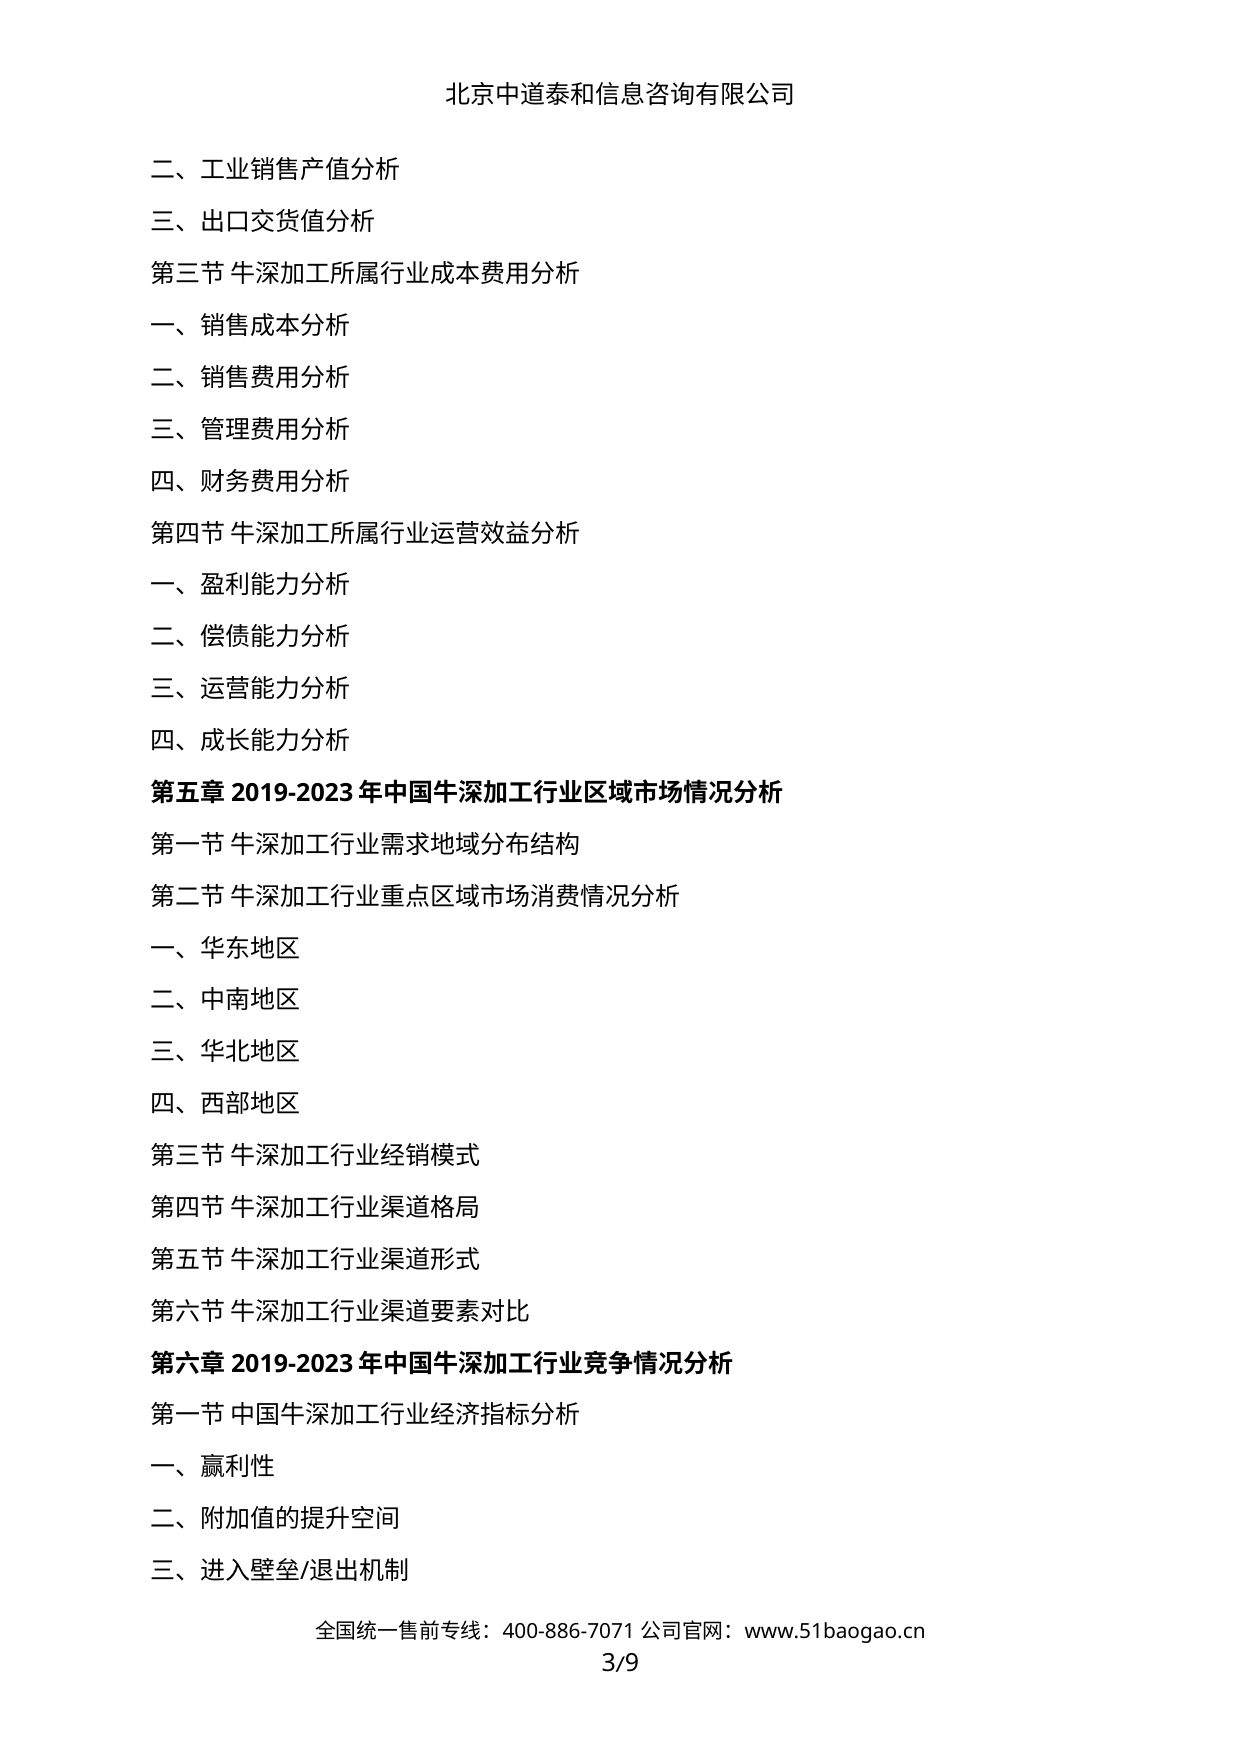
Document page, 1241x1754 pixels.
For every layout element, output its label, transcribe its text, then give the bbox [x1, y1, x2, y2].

text 四、成长能力分析 [150, 721, 1090, 757]
text 第四节 牛深加工行业渠道格局 [150, 1187, 1090, 1224]
text 一、赢利性 [150, 1447, 1090, 1483]
text 第三节 牛深加工所属行业成本费用分析 [150, 254, 1090, 290]
text 第六节 牛深加工行业渠道要素对比 [150, 1291, 1090, 1327]
text 三、出口交货值分析 [150, 202, 1090, 238]
text 第四节 牛深加工所属行业运营效益分析 [150, 513, 1090, 549]
text 三、进入壁垒/退出机制 [150, 1551, 1090, 1587]
text 一、华东地区 [150, 928, 1090, 964]
text 二、工业销售产值分析 [150, 150, 1090, 186]
text 三、华北地区 [150, 1032, 1090, 1068]
text 一、盈利能力分析 [150, 565, 1090, 601]
text 第二节 牛深加工行业重点区域市场消费情况分析 [150, 876, 1090, 912]
text 二、中南地区 [150, 980, 1090, 1016]
text 第六章 2019-2023年中国牛深加工行业竞争情况分析 [150, 1343, 1090, 1379]
text 一、销售成本分析 [150, 306, 1090, 342]
text 第五章 2019-2023年中国牛深加工行业区域市场情况分析 [150, 772, 1090, 809]
text 第三节 牛深加工行业经销模式 [150, 1136, 1090, 1172]
text 二、销售费用分析 [150, 357, 1090, 394]
text 第一节 中国牛深加工行业经济指标分析 [150, 1395, 1090, 1431]
text 二、附加值的提升空间 [150, 1499, 1090, 1535]
text 四、西部地区 [150, 1084, 1090, 1120]
text 二、偿债能力分析 [150, 617, 1090, 653]
text 第一节 牛深加工行业需求地域分布结构 [150, 824, 1090, 861]
text 第五节 牛深加工行业渠道形式 [150, 1239, 1090, 1276]
text 四、财务费用分析 [150, 461, 1090, 497]
text 三、管理费用分析 [150, 409, 1090, 446]
text 三、运营能力分析 [150, 669, 1090, 705]
